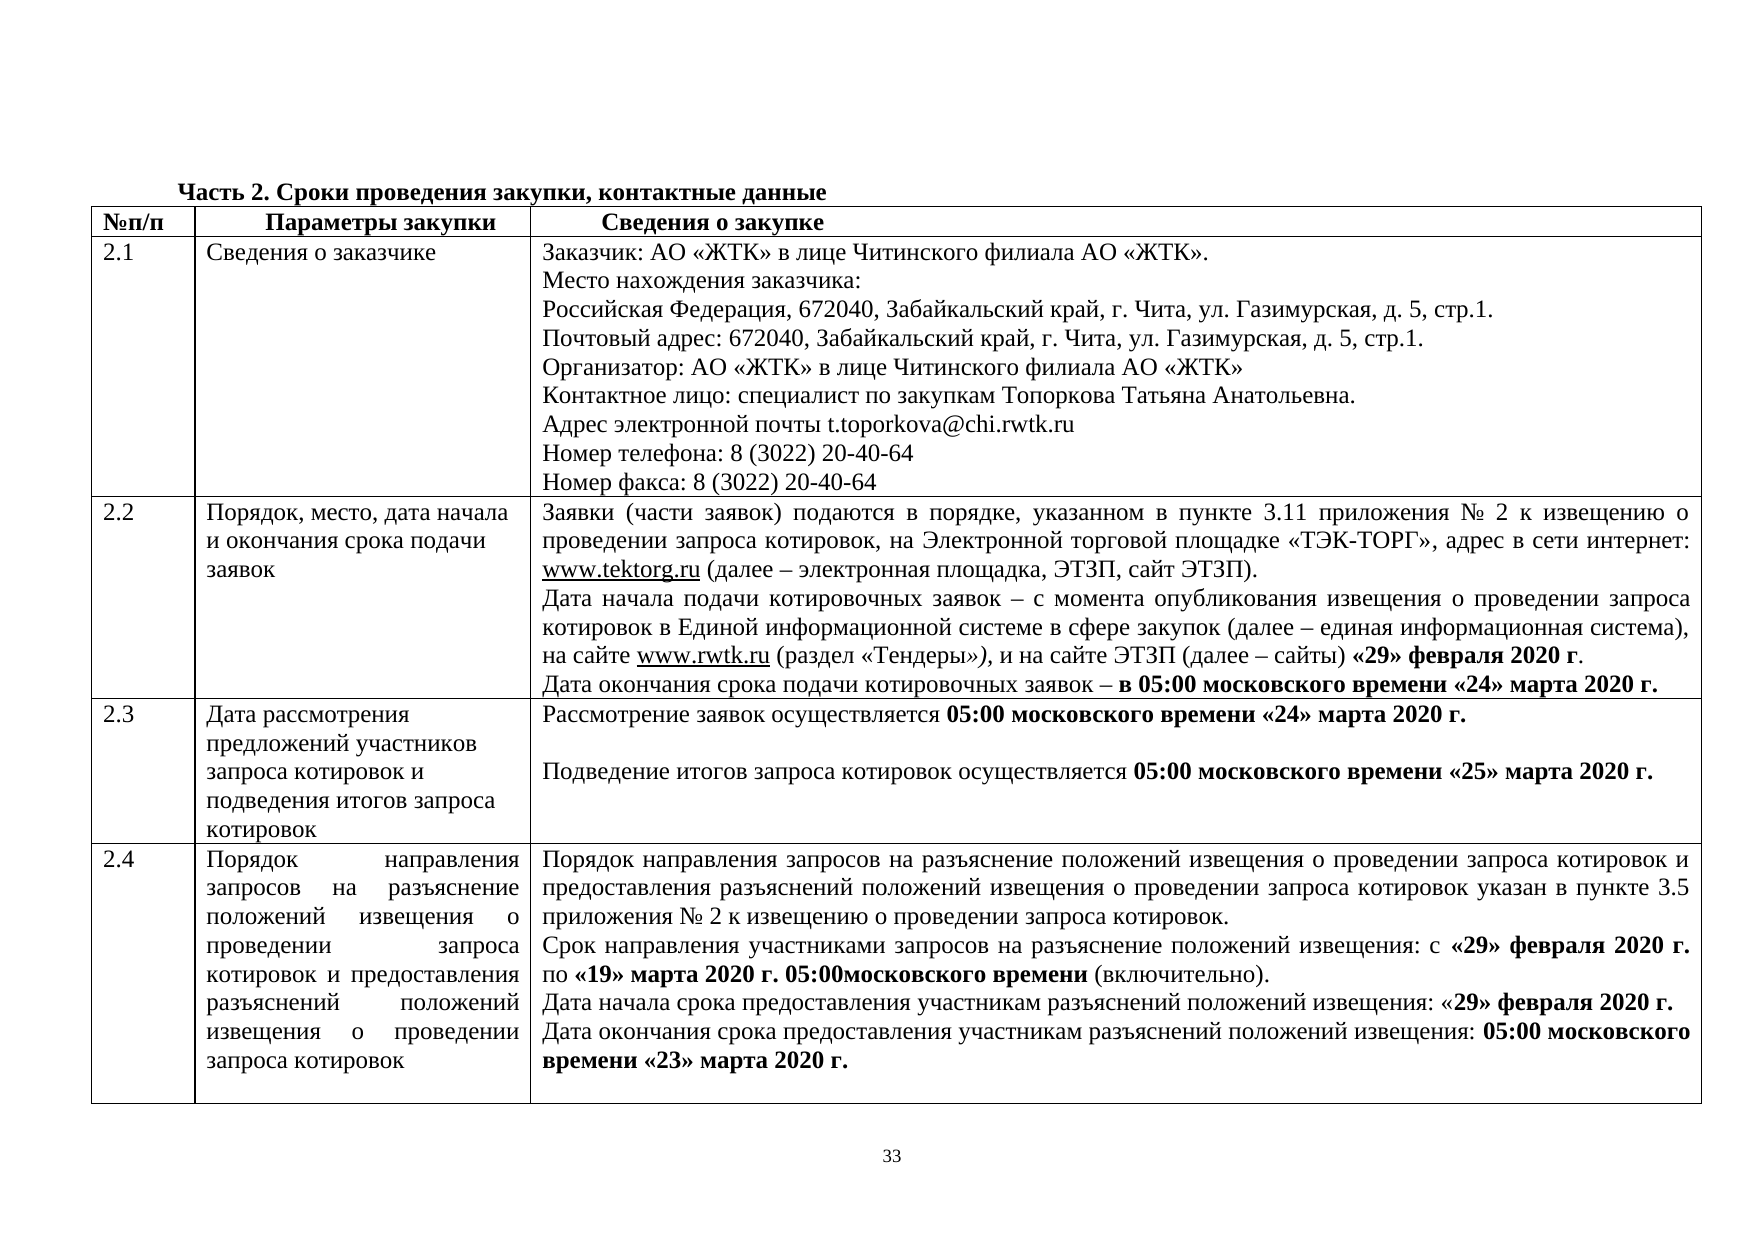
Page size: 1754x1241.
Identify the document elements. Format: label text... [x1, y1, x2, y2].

table_cell 2.4 [92, 844, 194, 1102]
table_cell 2.3 [92, 699, 194, 843]
table_cell Заказчик: АО «ЖТК» в лице Читинского филиала АО «ЖТК». Место нахождения заказчика: Российская Федерация, 672040, Забайкальский край, г. Чита, ул. Газимурская, д. 5, стр.1. Почтовый адрес: 672040, Забайкальский край, г. Чита, ул. Газимурская, д. 5, стр.1. Организатор: АО «ЖТК» в лице Читинского филиала АО «ЖТК» Контактное лицо: специалист по закупкам Топоркова Татьяна Анатольевна. Адрес электронной почты t.toporkova@chi.rwtk.ru Номер телефона: 8 (3022) 20-40-64 Номер факса: 8 (3022) 20-40-64 [531, 237, 1701, 496]
table_cell Сведения о заказчике [196, 237, 530, 496]
table_cell Рассмотрение заявок осуществляется 05:00 московского времени «24» марта 2020 г. Подведение итогов запроса котировок осуществляется 05:00 московского времени «25» марта 2020 г. [531, 699, 1701, 843]
table_cell Порядок, место, дата начала и окончания срока подачи заявок [196, 497, 530, 698]
table_cell 2.1 [92, 237, 194, 496]
table_cell Заявки (части заявок) подаются в порядке, указанном в пункте 3.11 приложения № 2 к извещению о проведении запроса котировок, на Электронной торговой площадке «ТЭК-ТОРГ», адрес в сети интернет: www.tektorg.ru (далее – электронная площадка, ЭТЗП, сайт ЭТЗП). Дата начала подачи котировочных заявок – с момента опубликования извещения о проведении запроса котировок в Единой информационной системе в сфере закупок (далее – единая информационная система), на сайте www.rwtk.ru (раздел «Тендеры»), и на сайте ЭТЗП (далее – сайты) «29» февраля 2020 г. Дата окончания срока подачи котировочных заявок – в 05:00 московского времени «24» марта 2020 г. [531, 497, 1701, 698]
table_cell Дата рассмотрения предложений участников запроса котировок и подведения итогов запроса котировок [196, 699, 530, 843]
table_cell Порядок направления запросов на разъяснение положений извещения о проведении запроса котировок и предоставления разъяснений положений извещения о проведении запроса котировок указан в пункте 3.5 приложения № 2 к извещению о проведении запроса котировок. Срок направления участниками запросов на разъяснение положений извещения: с «29» февраля 2020 г. по «19» марта 2020 г. 05:00московского времени (включительно). Дата начала срока предоставления участникам разъяснений положений извещения: «29» февраля 2020 г. Дата окончания срока предоставления участникам разъяснений положений извещения: 05:00 московского времени «23» марта 2020 г. [531, 844, 1701, 1102]
table_header №п/п [92, 207, 194, 236]
table_cell 2.2 [92, 497, 194, 698]
table_cell Порядок направления запросов на разъяснение положений извещения о проведении запроса котировок и предоставления разъяснений положений извещения о проведении запроса котировок [196, 844, 530, 1102]
subtitle Часть 2. Сроки проведения закупки, контактные данные [118, 177, 1634, 206]
table_header Сведения о закупке [531, 207, 1701, 236]
table_header Параметры закупки [196, 207, 530, 236]
